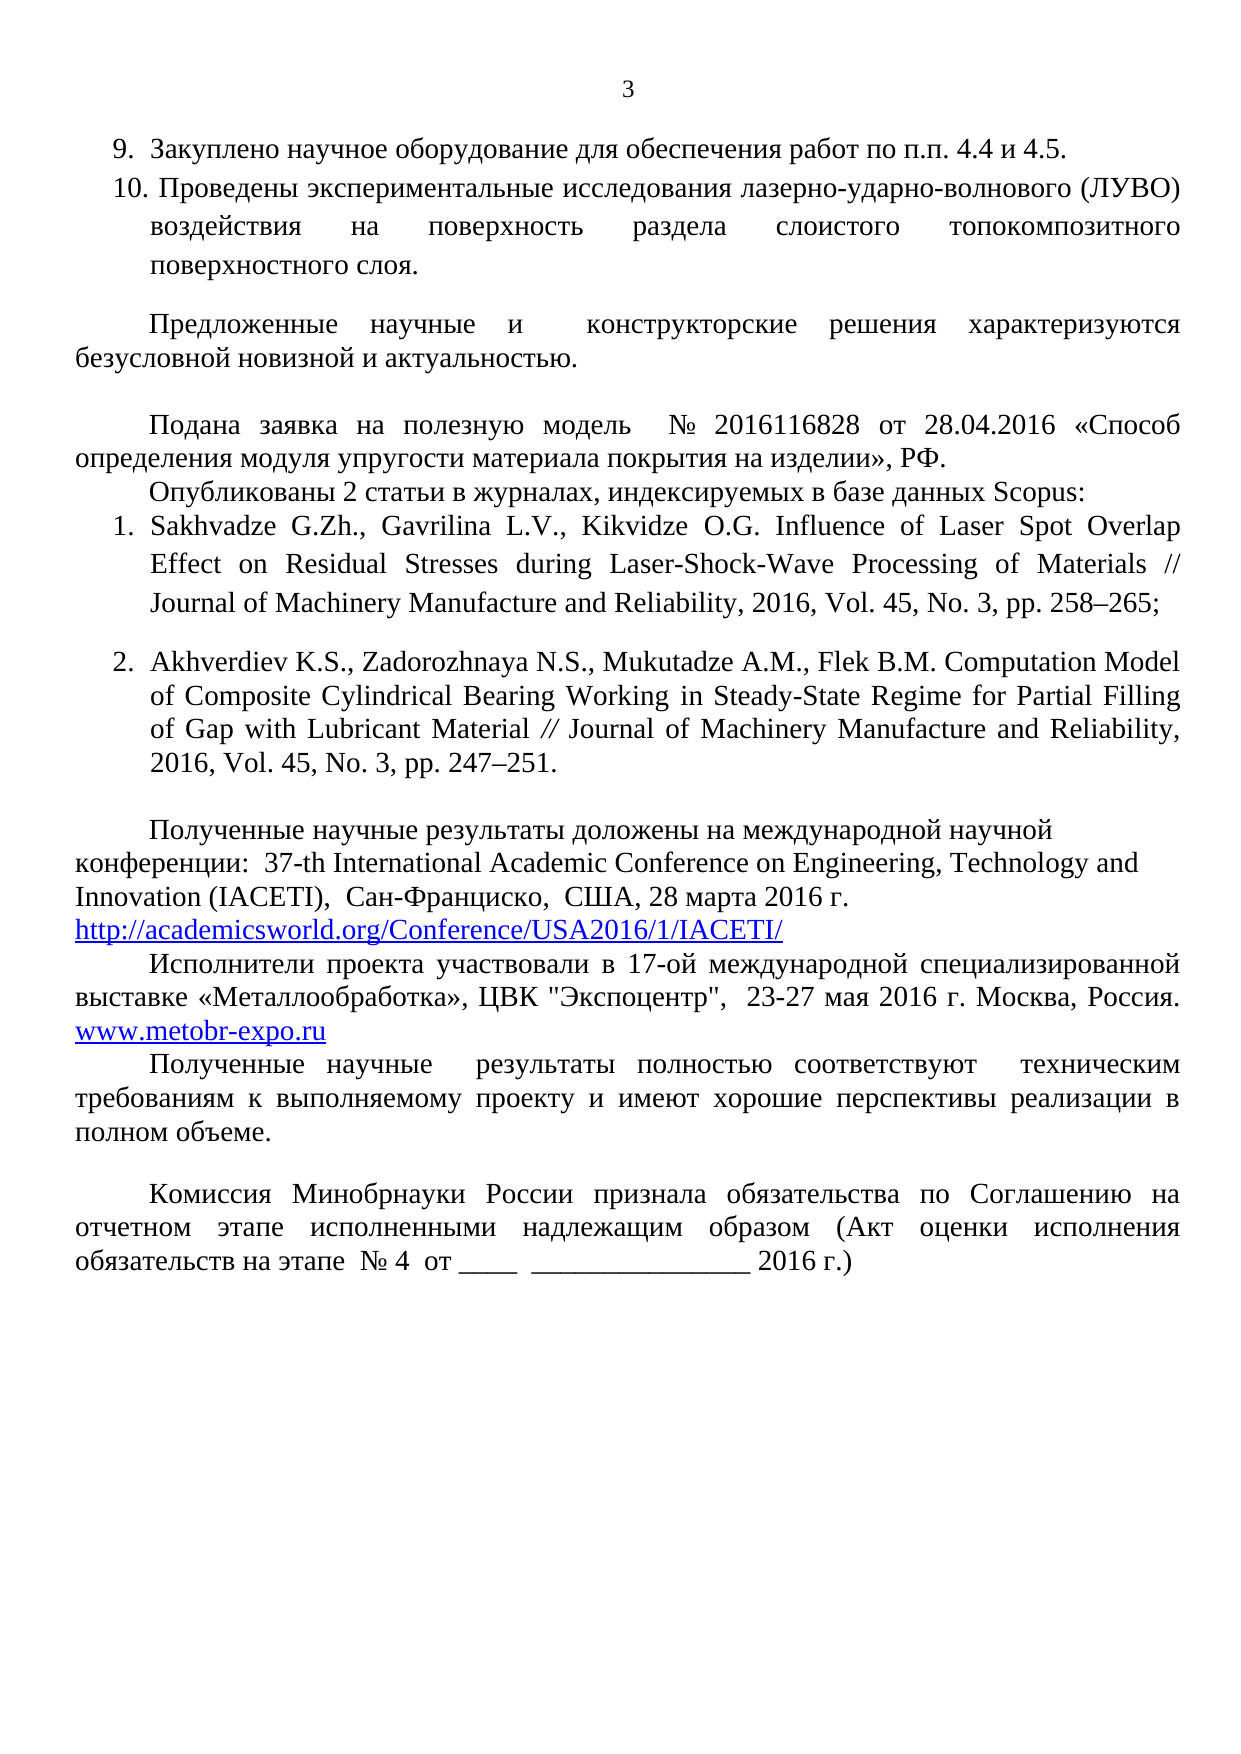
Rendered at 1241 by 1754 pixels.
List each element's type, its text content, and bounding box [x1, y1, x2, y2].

text Полученные научные результаты полностью соответствуют техническим требованиям к выполняемому проекту и имеют хорошие перспективы реализации в полном объеме. [75, 1047, 1181, 1147]
text Полученные научные результаты доложены на международной научной конференции: 37-th International Academic Conference on Engineering, Technology and Innovation (IACETI), Сан-Франциско, США, 28 марта 2016 г. http://academicsworld.org/Conference/USA2016/1/IACETI/ [75, 812, 1181, 946]
list Проведены экспериментальные исследования лазерно-ударно-волнового (ЛУВО) воздействия на поверхность раздела слоистого топокомпозитного поверхностного слоя. [112, 170, 1181, 281]
text Комиссия Минобрнауки России признала обязательства по Соглашению на отчетном этапе исполненными надлежащим образом (Акт оценки исполнения обязательств на этапе № 4 от ____ _______________ 2016 г.) [75, 1176, 1181, 1277]
text Исполнители проекта участвовали в 17-ой международной специализированной выставке «Металлообработка», ЦВК "Экспоцентр", 23-27 мая 2016 г. Москва, Россия. www.metobr-expo.ru [75, 946, 1181, 1047]
text Опубликованы 2 статьи в журналах, индексируемых в базе данных Scopus: [75, 474, 1181, 508]
list Akhverdiev K.S., Zadorozhnaya N.S., Mukutadze A.M., Flek B.M. Computation Model of Composite Cylindrical Bearing Working in Steady-State Regime for Partial Filling of Gap with Lubricant Material // Journal of Machinery Manufacture and Reliability, 2016, Vol. 45, No. 3, pp. 247–251. [112, 644, 1181, 778]
text Подана заявка на полезную модель № 2016116828 от 28.04.2016 «Способ определения модуля упругости материала покрытия на изделии», РФ. [75, 407, 1181, 474]
list Sakhvadze G.Zh., Gavrilina L.V., Kikvidze O.G. Influence of Laser Spot Overlap Effect on Residual Stresses during Laser-Shock-Wave Processing of Materials // Journal of Machinery Manufacture and Reliability, 2016, Vol. 45, No. 3, pp. 258–265; [112, 508, 1181, 618]
text Предложенные научные и конструкторские решения характеризуются безусловной новизной и актуальностью. [75, 306, 1181, 373]
list Закуплено научное оборудование для обеспечения работ по п.п. 4.4 и 4.5. [112, 131, 1181, 165]
